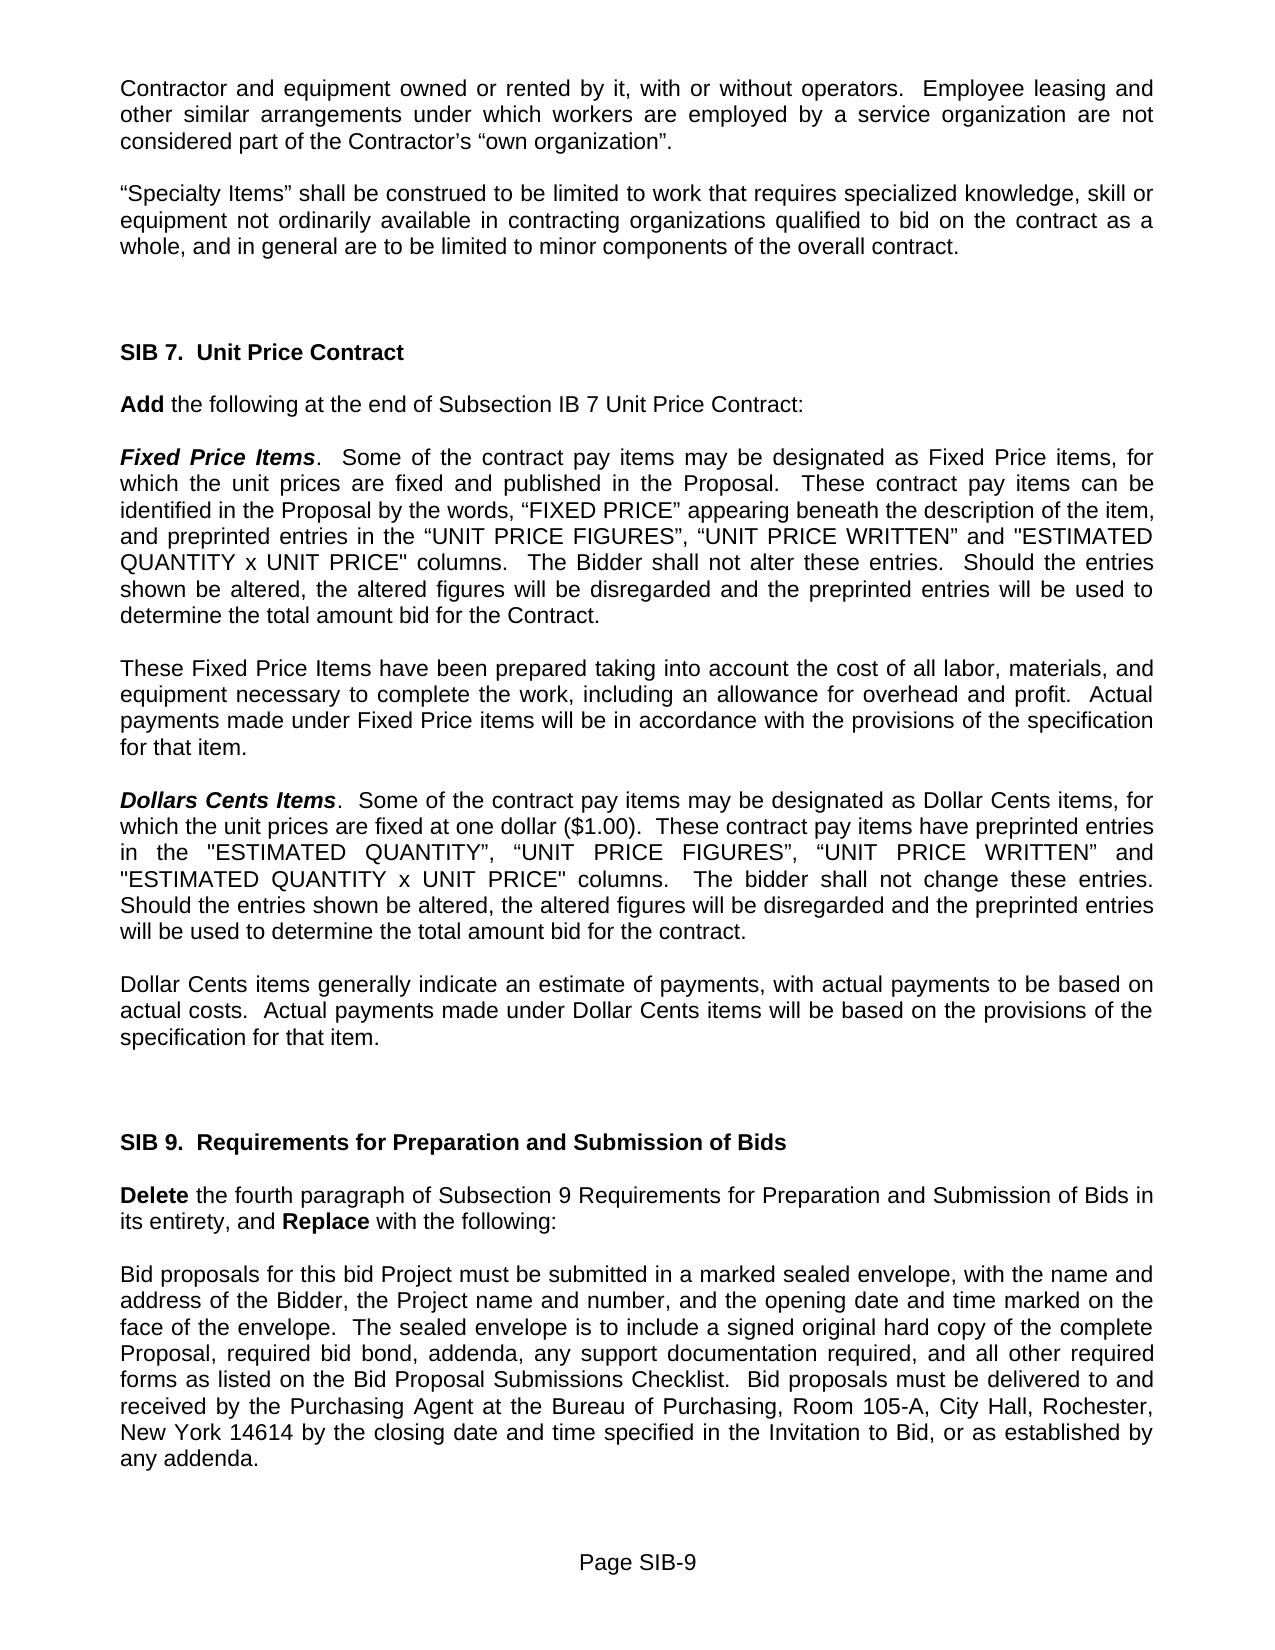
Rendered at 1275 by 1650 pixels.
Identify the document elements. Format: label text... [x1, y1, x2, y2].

text SIB 9. Requirements for Preparation and Submission of Bids [120, 1129, 1155, 1156]
text “Specialty Items” shall be construed to be limited to work that requires specialized knowledge, skill or equipment not ordinarily available in contracting organizations qualified to bid on the contract as a whole, and in general are to be limited to minor components of the overall contract. [120, 180, 1155, 259]
text These Fixed Price Items have been prepared taking into account the cost of all labor, materials, and equipment necessary to complete the work, including an allowance for overhead and profit. Actual payments made under Fixed Price items will be in accordance with the provisions of the specification for that item. [120, 655, 1155, 760]
text Fixed Price Items. Some of the contract pay items may be designated as Fixed Price items, for which the unit prices are fixed and published in the Proposal. These contract pay items can be identified in the Proposal by the words, “FIXED PRICE” appearing beneath the description of the item, and preprinted entries in the “UNIT PRICE FIGURES”, “UNIT PRICE WRITTEN” and "ESTIMATED QUANTITY x UNIT PRICE" columns. The Bidder shall not alter these entries. Should the entries shown be altered, the altered figures will be disregarded and the preprinted entries will be used to determine the total amount bid for the Contract. [120, 444, 1155, 628]
text Dollars Cents Items. Some of the contract pay items may be designated as Dollar Cents items, for which the unit prices are fixed at one dollar ($1.00). These contract pay items have preprinted entries in the "ESTIMATED QUANTITY”, “UNIT PRICE FIGURES”, “UNIT PRICE WRITTEN” and "ESTIMATED QUANTITY x UNIT PRICE" columns. The bidder shall not change these entries. Should the entries shown be altered, the altered figures will be disregarded and the preprinted entries will be used to determine the total amount bid for the contract. [120, 787, 1155, 945]
text Bid proposals for this bid Project must be submitted in a marked sealed envelope, with the name and address of the Bidder, the Project name and number, and the opening date and time marked on the face of the envelope. The sealed envelope is to include a signed original hard copy of the complete Proposal, required bid bond, addenda, any support documentation required, and all other required forms as listed on the Bid Proposal Submissions Checklist. Bid proposals must be delivered to and received by the Purchasing Agent at the Bureau of Purchasing, Room 105-A, City Hall, Rochester, New York 14614 by the closing date and time specified in the Invitation to Bid, or as established by any addenda. [120, 1261, 1155, 1472]
text Dollar Cents items generally indicate an estimate of payments, with actual payments to be based on actual costs. Actual payments made under Dollar Cents items will be based on the provisions of the specification for that item. [120, 971, 1155, 1050]
text Add the following at the end of Subsection IB 7 Unit Price Contract: [120, 391, 1155, 418]
text Delete the fourth paragraph of Subsection 9 Requirements for Preparation and Submission of Bids in its entirety, and Replace with the following: [120, 1182, 1155, 1234]
text SIB 7. Unit Price Contract [120, 338, 1155, 365]
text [120, 75, 1155, 154]
